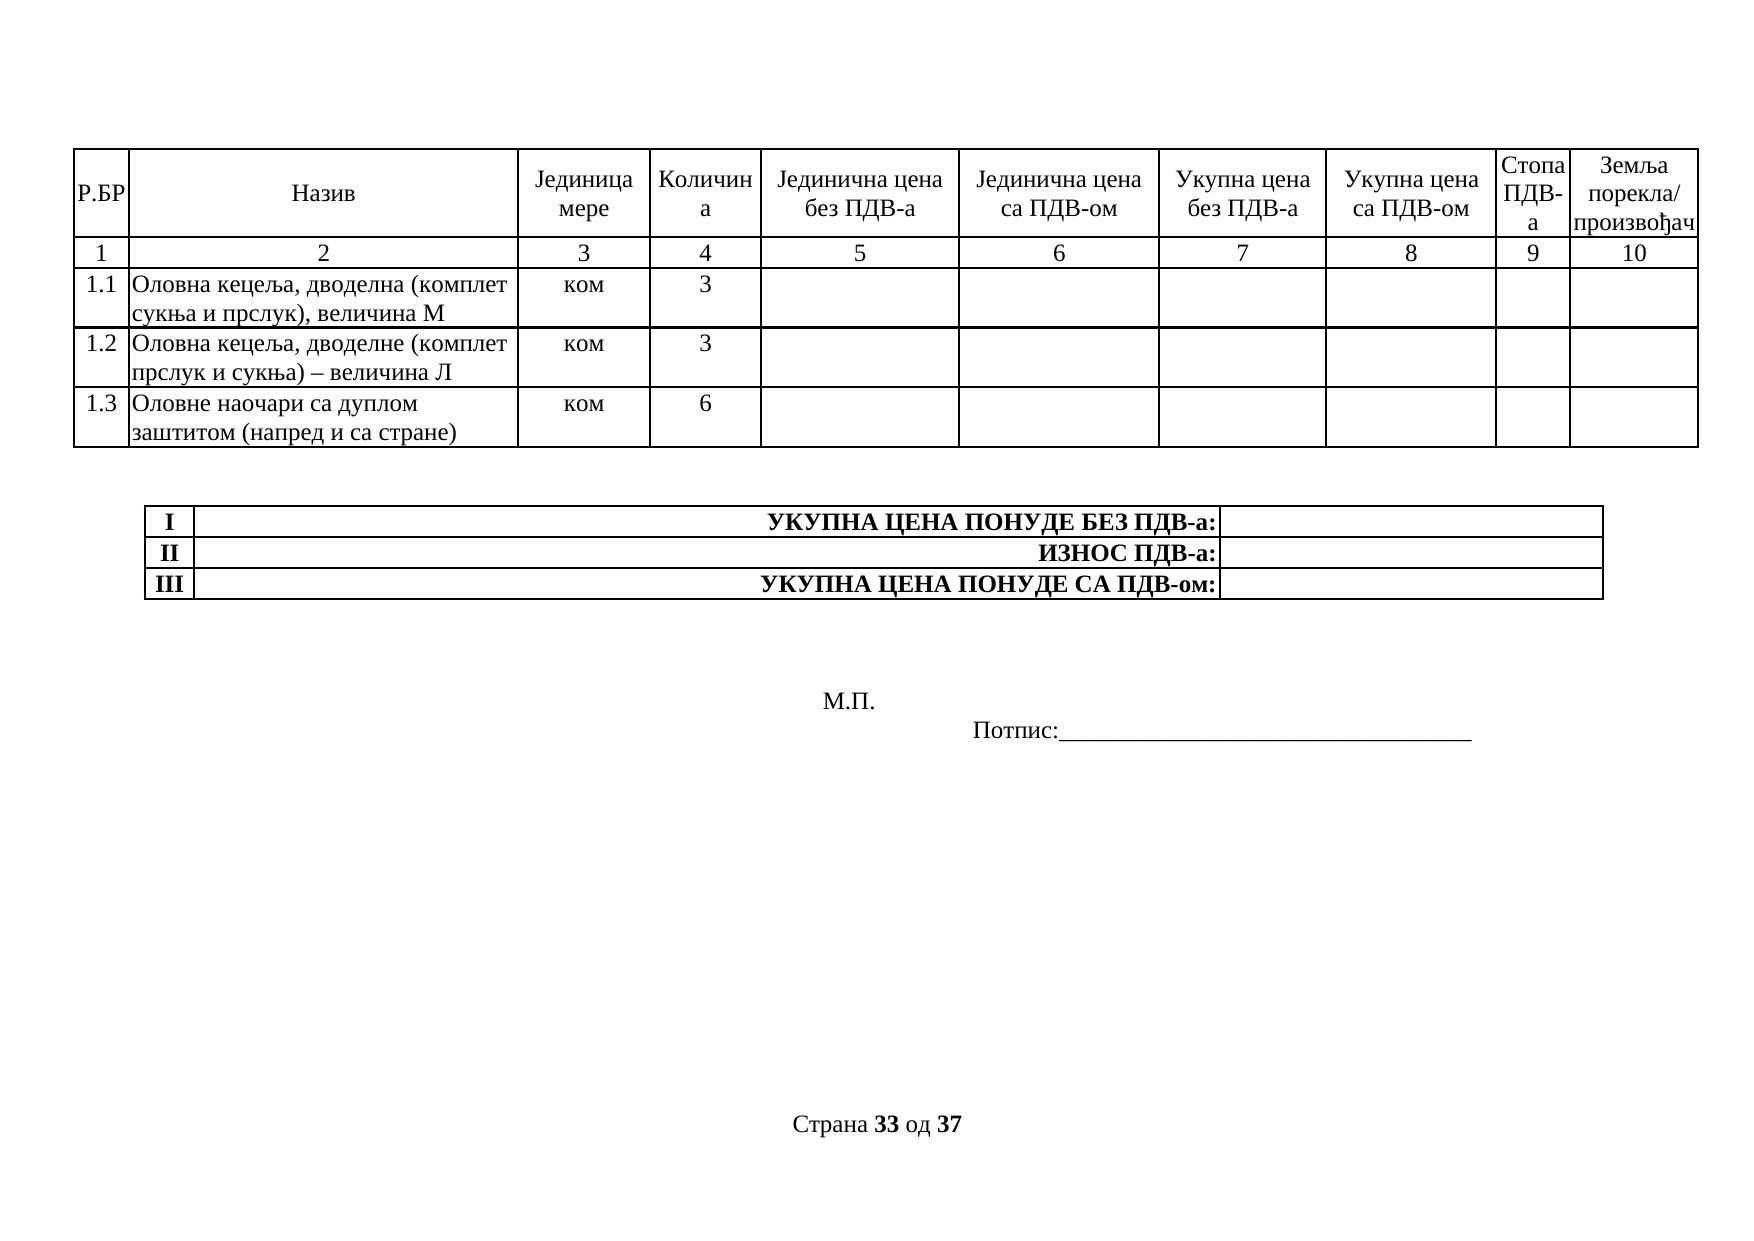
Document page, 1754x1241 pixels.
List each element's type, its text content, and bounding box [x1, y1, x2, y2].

table_cell [1221, 569, 1602, 598]
table_cell 3 [519, 238, 649, 267]
table_header Р.БР [75, 150, 128, 236]
table_cell ком [519, 388, 649, 446]
table_cell 3 [651, 329, 760, 386]
table_cell 6 [651, 388, 760, 446]
table_header [1221, 507, 1602, 536]
table_cell [1327, 329, 1495, 386]
table_cell 7 [1160, 238, 1325, 267]
text Потпис:_________________________________ [148, 715, 1606, 743]
table_cell [1497, 388, 1569, 446]
table_cell [960, 329, 1158, 386]
table_header Укупна цена без ПДВ-а [1160, 150, 1325, 236]
table_cell [1221, 538, 1602, 567]
table_cell ком [519, 269, 649, 326]
table_cell [1571, 269, 1697, 326]
table_cell 6 [960, 238, 1158, 267]
table_cell ИЗНОС ПДВ-а: [195, 538, 1219, 567]
table_cell 9 [1497, 238, 1569, 267]
table_cell [1160, 388, 1325, 446]
table_header Количина [651, 150, 760, 236]
table_cell III [146, 569, 193, 598]
table_header Назив [130, 150, 517, 236]
table_cell [1497, 269, 1569, 326]
table_cell УКУПНА ЦЕНА ПОНУДЕ СА ПДВ-ом: [195, 569, 1219, 598]
table_cell [1327, 269, 1495, 326]
table_cell [1160, 329, 1325, 386]
table_cell [1571, 388, 1697, 446]
table_header Земља порекла/ произвођач [1571, 150, 1697, 236]
table_header Укупна цена са ПДВ-ом [1327, 150, 1495, 236]
table_cell 2 [130, 238, 517, 267]
table_header Јединична цена са ПДВ-ом [960, 150, 1158, 236]
table_cell Оловна кецеља, дводелна (комплет сукња и прслук), величина М [130, 269, 517, 326]
table_header УКУПНА ЦЕНА ПОНУДЕ БЕЗ ПДВ-а: [195, 507, 1219, 536]
table_cell 8 [1327, 238, 1495, 267]
table_cell [960, 269, 1158, 326]
table_cell 3 [651, 269, 760, 326]
table_header Јединична цена без ПДВ-а [762, 150, 958, 236]
table_cell 4 [651, 238, 760, 267]
table_cell [960, 388, 1158, 446]
table_cell 10 [1571, 238, 1697, 267]
table_cell Оловна кецеља, дводелне (комплет прслук и сукња) – величина Л [130, 329, 517, 386]
table_header Јединица мере [519, 150, 649, 236]
table_cell 1 [75, 238, 128, 267]
table_cell [762, 269, 958, 326]
table_cell 1.3 [75, 388, 128, 446]
text М.П. [823, 686, 1606, 715]
table_cell 1.2 [75, 329, 128, 386]
table_cell [1571, 329, 1697, 386]
table_cell [762, 329, 958, 386]
table_cell [1327, 388, 1495, 446]
table_cell II [146, 538, 193, 567]
table_header Стопа ПДВ-а [1497, 150, 1569, 236]
table_header I [146, 507, 193, 536]
table_cell [762, 388, 958, 446]
table_cell 5 [762, 238, 958, 267]
table_cell [1497, 329, 1569, 386]
table_cell [1160, 269, 1325, 326]
table_cell Оловне наочари са дуплом заштитом (напред и са стране) [130, 388, 517, 446]
table_cell 1.1 [75, 269, 128, 326]
table_cell ком [519, 329, 649, 386]
